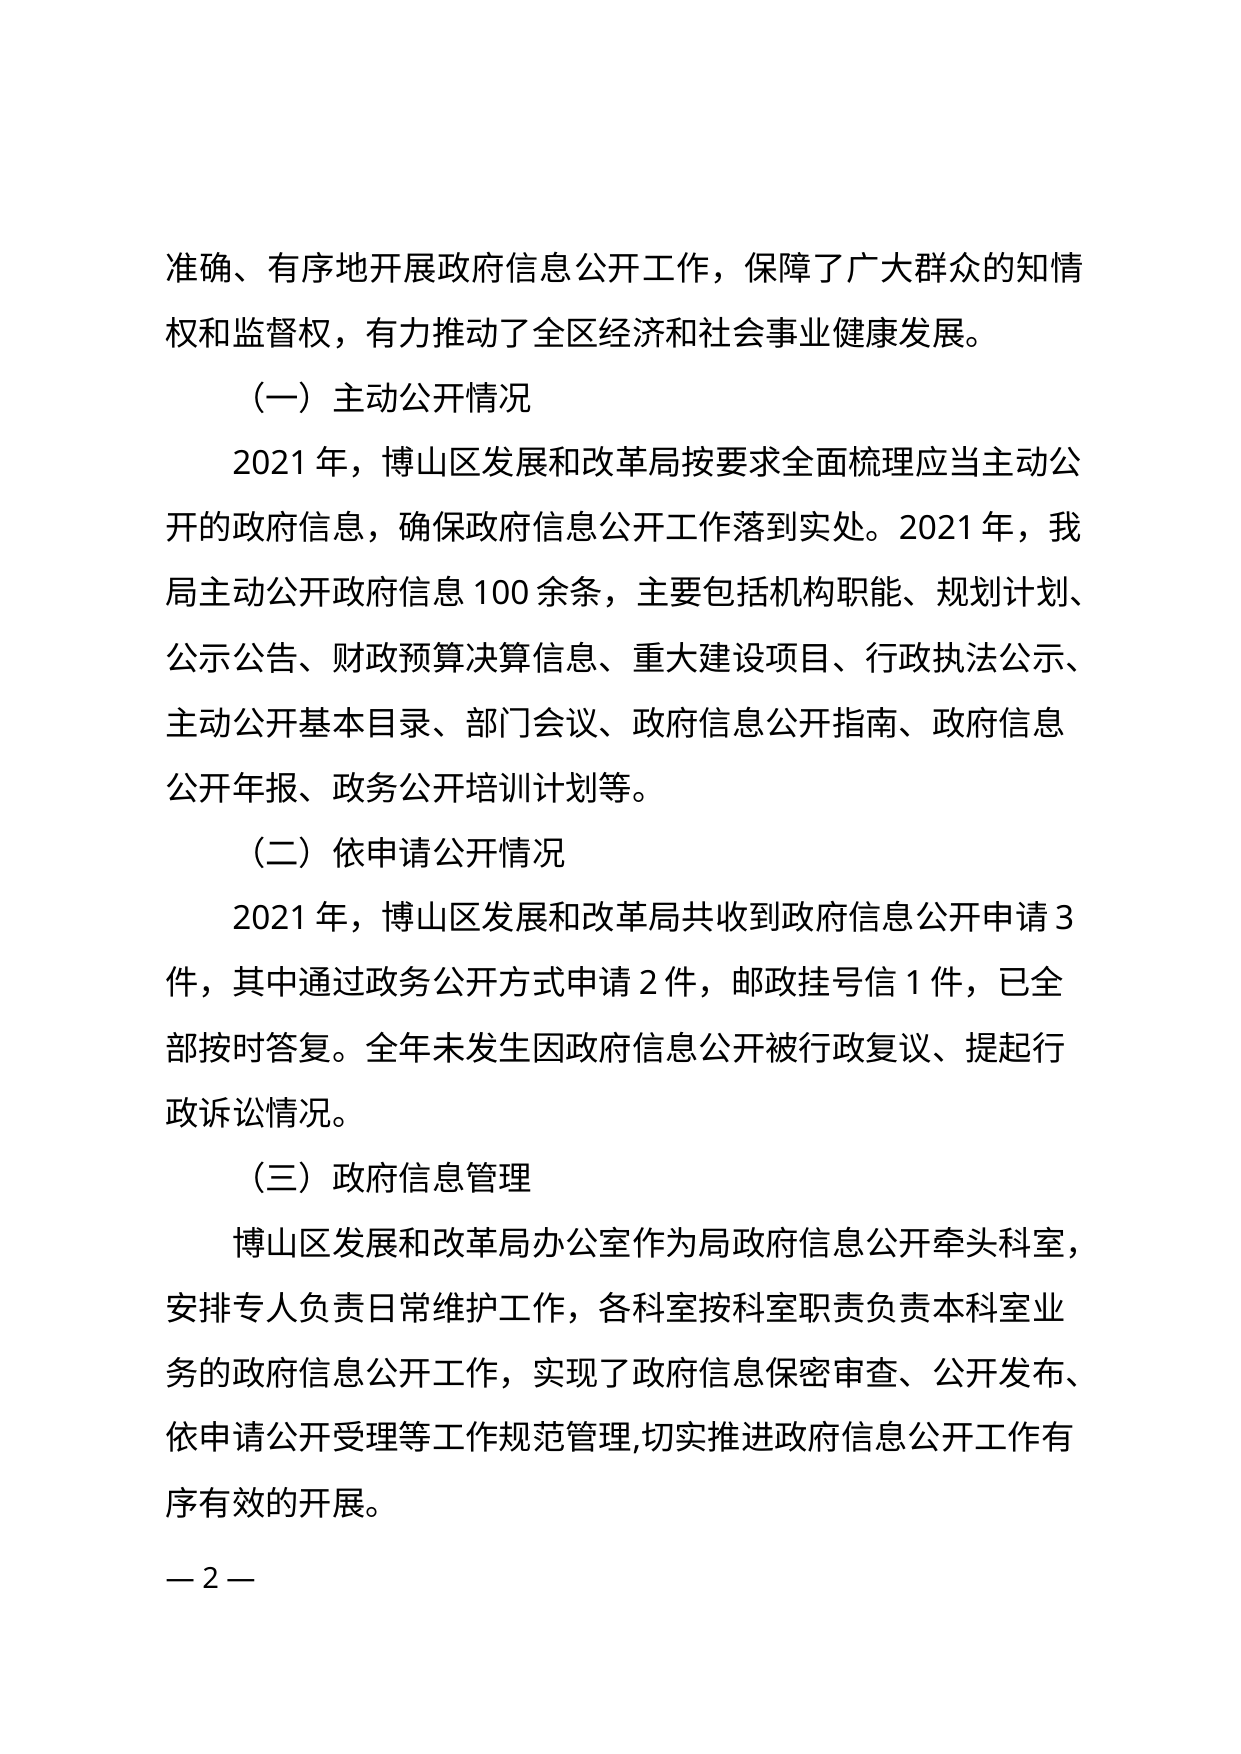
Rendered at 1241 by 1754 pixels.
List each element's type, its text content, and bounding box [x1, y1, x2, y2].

text 2021年，博山区发展和改革局共收到政府信息公开申请3件，其中通过政务公开方式申请2件，邮政挂号信1件，已全部按时答复。全年未发生因政府信息公开被行政复议、提起行政诉讼情况。 [165, 883, 1087, 1143]
text （三）政府信息管理 [165, 1143, 1087, 1208]
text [165, 233, 1087, 363]
text （二）依申请公开情况 [165, 818, 1087, 883]
text （一）主动公开情况 [165, 363, 1087, 428]
text 2021年，博山区发展和改革局按要求全面梳理应当主动公开的政府信息，确保政府信息公开工作落到实处。2021年，我局主动公开政府信息100余条，主要包括机构职能、规划计划、公示公告、财政预算决算信息、重大建设项目、行政执法公示、主动公开基本目录、部门会议、政府信息公开指南、政府信息公开年报、政务公开培训计划等。 [165, 428, 1087, 818]
text 博山区发展和改革局办公室作为局政府信息公开牵头科室，安排专人负责日常维护工作，各科室按科室职责负责本科室业务的政府信息公开工作，实现了政府信息保密审查、公开发布、依申请公开受理等工作规范管理,切实推进政府信息公开工作有序有效的开展。 [165, 1208, 1087, 1533]
